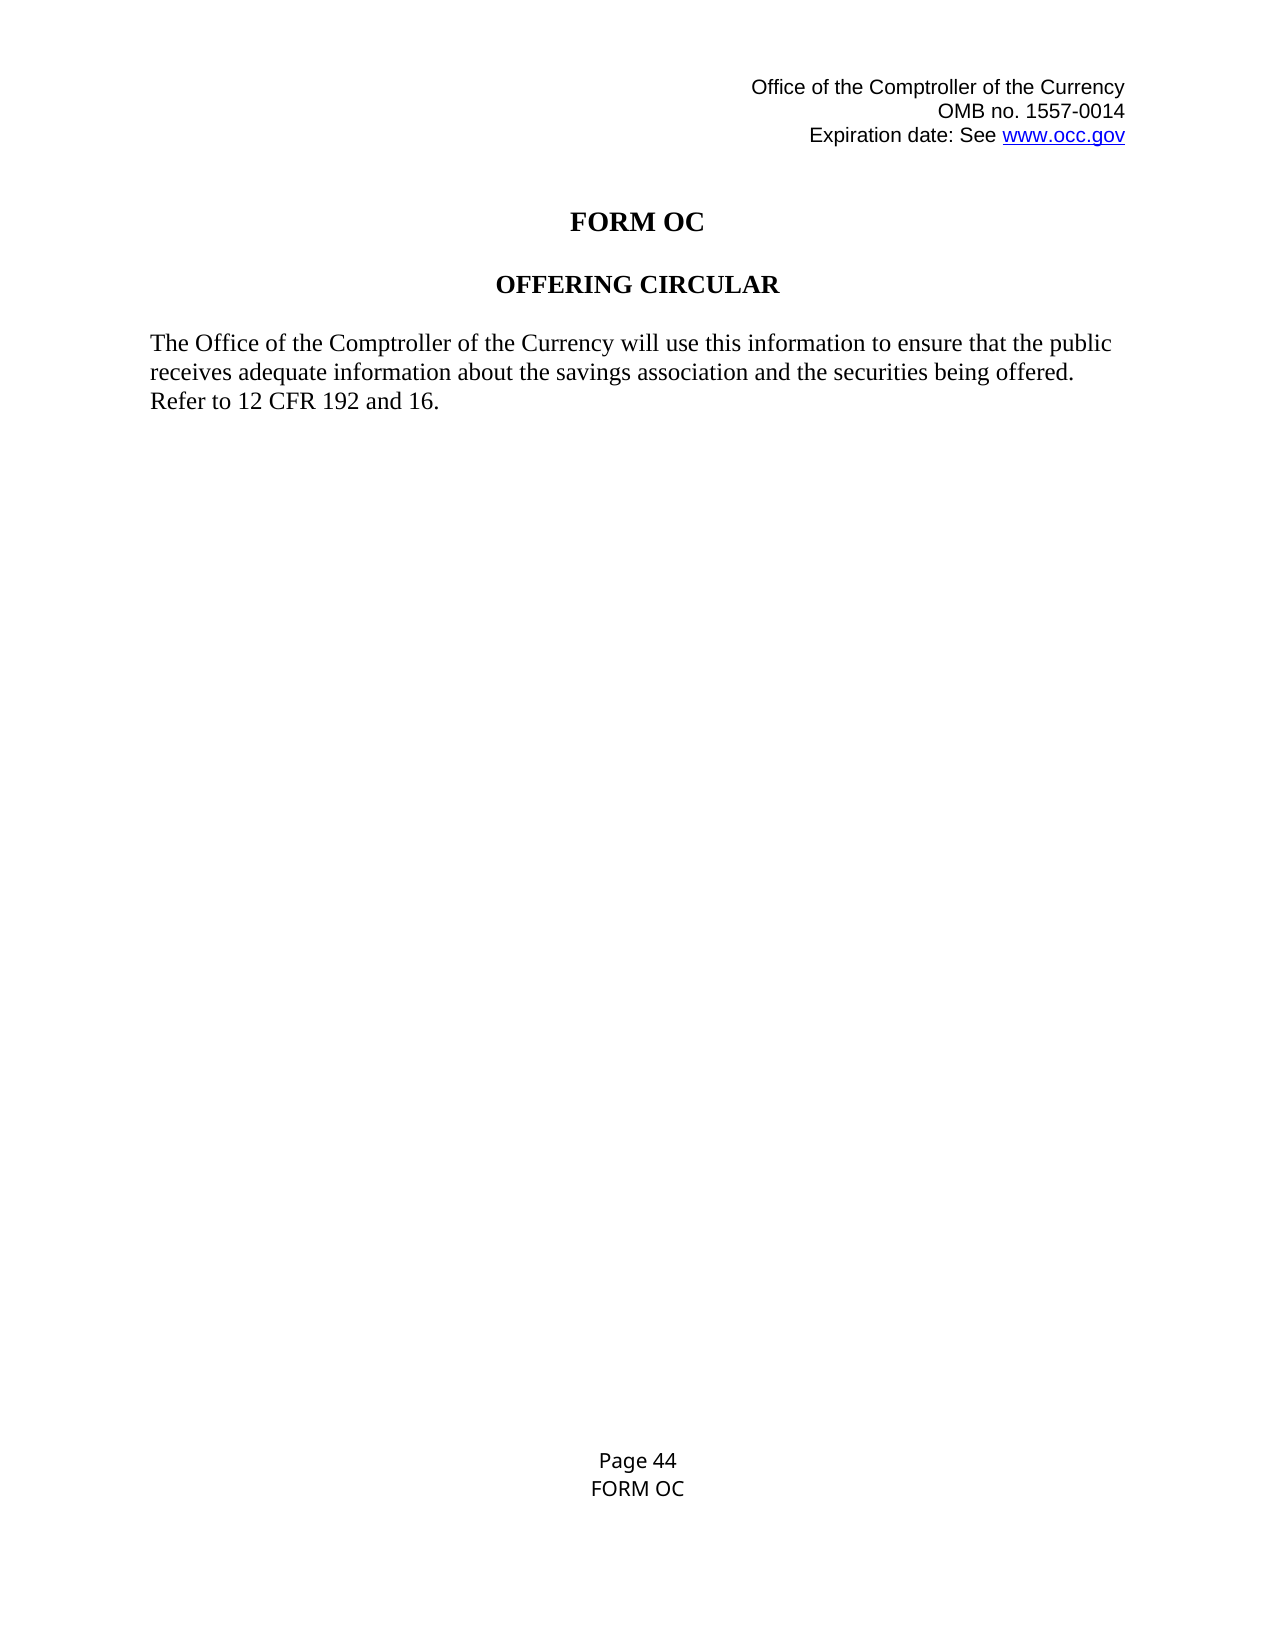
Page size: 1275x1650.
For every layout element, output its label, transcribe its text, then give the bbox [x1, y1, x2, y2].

subtitle FORM OC [150, 205, 1125, 237]
text The Office of the Comptroller of the Currency will use this information to ensure that the public receives adequate information about the savings association and the securities being offered. Refer to 12 CFR 192 and 16. [150, 328, 1125, 414]
subtitle OFFERING CIRCULAR [150, 269, 1125, 299]
